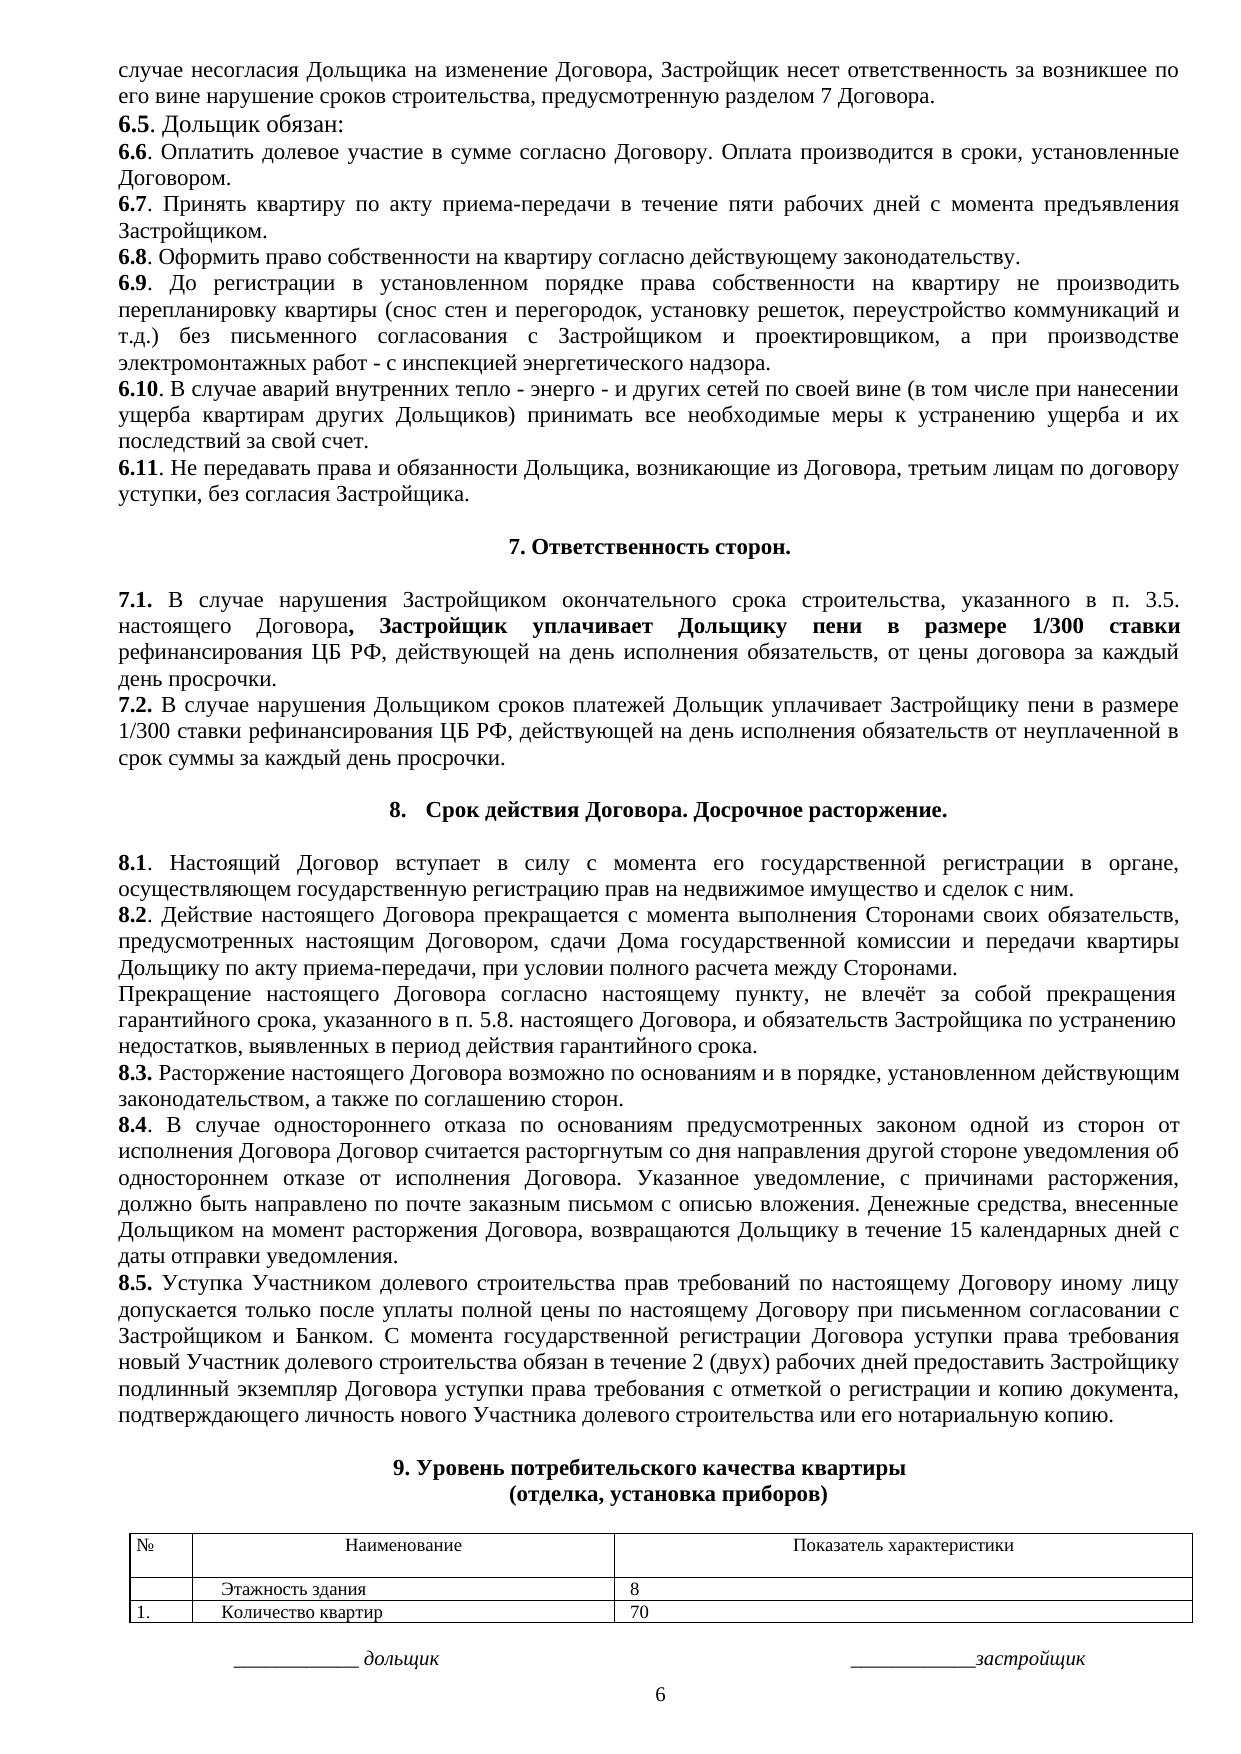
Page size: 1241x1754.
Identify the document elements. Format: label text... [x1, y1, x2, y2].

text Прекращение настоящего Договора согласно настоящему пункту, не влечёт за собой прекращения гарантийного срока, указанного в п. 5.8. настоящего Договора, и обязательств Застройщика по устранению недостатков, выявленных в период действия гарантийного срока. [118, 981, 1177, 1059]
text 8.2. Действие настоящего Договора прекращается с момента выполнения Сторонами своих обязательств, предусмотренных настоящим Договором, сдачи Дома государственной комиссии и передачи квартиры Дольщику по акту приема-передачи, при условии полного расчета между Сторонами. [118, 902, 1181, 981]
table_cell 8 [615, 1578, 1192, 1599]
table_cell 70 [615, 1601, 1192, 1622]
text 7.1. В случае нарушения Застройщиком окончательного срока строительства, указанного в п. 3.5. настоящего Договора, Застройщик уплачивает Дольщику пени в размере 1/300 ставки рефинансирования ЦБ РФ, действующей на день исполнения обязательств, от цены договора за каждый день просрочки. [118, 586, 1181, 691]
text 6.10. В случае аварий внутренних тепло - энерго - и других сетей по своей вине (в том числе при нанесении ущерба квартирам других Дольщиков) принимать все необходимые меры к устранению ущерба и их последствий за свой счет. [118, 375, 1181, 454]
subtitle (отделка, установка приборов) [118, 1480, 1181, 1506]
text 7.2. В случае нарушения Дольщиком сроков платежей Дольщик уплачивает Застройщику пени в размере 1/300 ставки рефинансирования ЦБ РФ, действующей на день исполнения обязательств от неуплаченной в срок суммы за каждый день просрочки. [118, 691, 1181, 770]
table_cell [131, 1578, 192, 1599]
table_header Показатель характеристики [615, 1534, 1192, 1577]
text 8.5. Уступка Участником долевого строительства прав требований по настоящему Договору иному лицу допускается только после уплаты полной цены по настоящему Договору при письменном согласовании с Застройщиком и Банком. С момента государственной регистрации Договора уступки права требования новый Участник долевого строительства обязан в течение 2 (двух) рабочих дней предоставить Застройщику подлинный экземпляр Договора уступки права требования с отметкой о регистрации и копию документа, подтверждающего личность нового Участника долевого строительства или его нотариальную копию. [118, 1269, 1181, 1427]
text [118, 56, 1181, 109]
text 8. Срок действия Договора. Досрочное расторжение. [118, 797, 1181, 823]
text 6.11. Не передавать права и обязанности Дольщика, возникающие из Договора, третьим лицам по договору уступки, без согласия Застройщика. [118, 454, 1181, 507]
text 6.5. Дольщик обязан: [118, 109, 1181, 138]
table_cell Количество квартир [193, 1601, 614, 1622]
text 6.9. До регистрации в установленном порядке права собственности на квартиру не производить перепланировку квартиры (снос стен и перегородок, установку решеток, переустройство коммуникаций и т.д.) без письменного согласования с Застройщиком и проектировщиком, а при производстве электромонтажных работ - с инспекцией энергетического надзора. [118, 269, 1181, 375]
subtitle 9. Уровень потребительского качества квартиры [118, 1454, 1181, 1480]
text 8.4. В случае одностороннего отказа по основаниям предусмотренных законом одной из сторон от исполнения Договора Договор считается расторгнутым со дня направления другой стороне уведомления об одностороннем отказе от исполнения Договора. Указанное уведомление, с причинами расторжения, должно быть направлено по почте заказным письмом с описью вложения. Денежные средства, внесенные Дольщиком на момент расторжения Договора, возвращаются Дольщику в течение 15 календарных дней с даты отправки уведомления. [118, 1112, 1181, 1269]
table_cell [131, 1601, 192, 1622]
text 8.3. Расторжение настоящего Договора возможно по основаниям и в порядке, установленном действующим законодательством, а также по соглашению сторон. [118, 1059, 1181, 1112]
text 6.7. Принять квартиру по акту приема-передачи в течение пяти рабочих дней с момента предъявления Застройщиком. [118, 190, 1181, 243]
table_header Наименование [193, 1534, 614, 1577]
table_header № п/п [131, 1534, 192, 1577]
text 6.6. Оплатить долевое участие в сумме согласно Договору. Оплата производится в сроки, установленные Договором. [118, 138, 1181, 190]
text 8.1. Настоящий Договор вступает в силу с момента его государственной регистрации в органе, осуществляющем государственную регистрацию прав на недвижимое имущество и сделок с ним. [118, 849, 1181, 902]
subtitle 7. Ответственность сторон. [118, 533, 1181, 559]
text 6.8. Оформить право собственности на квартиру согласно действующему законодательству. [118, 243, 1181, 269]
table_cell Этажность здания [193, 1578, 614, 1599]
